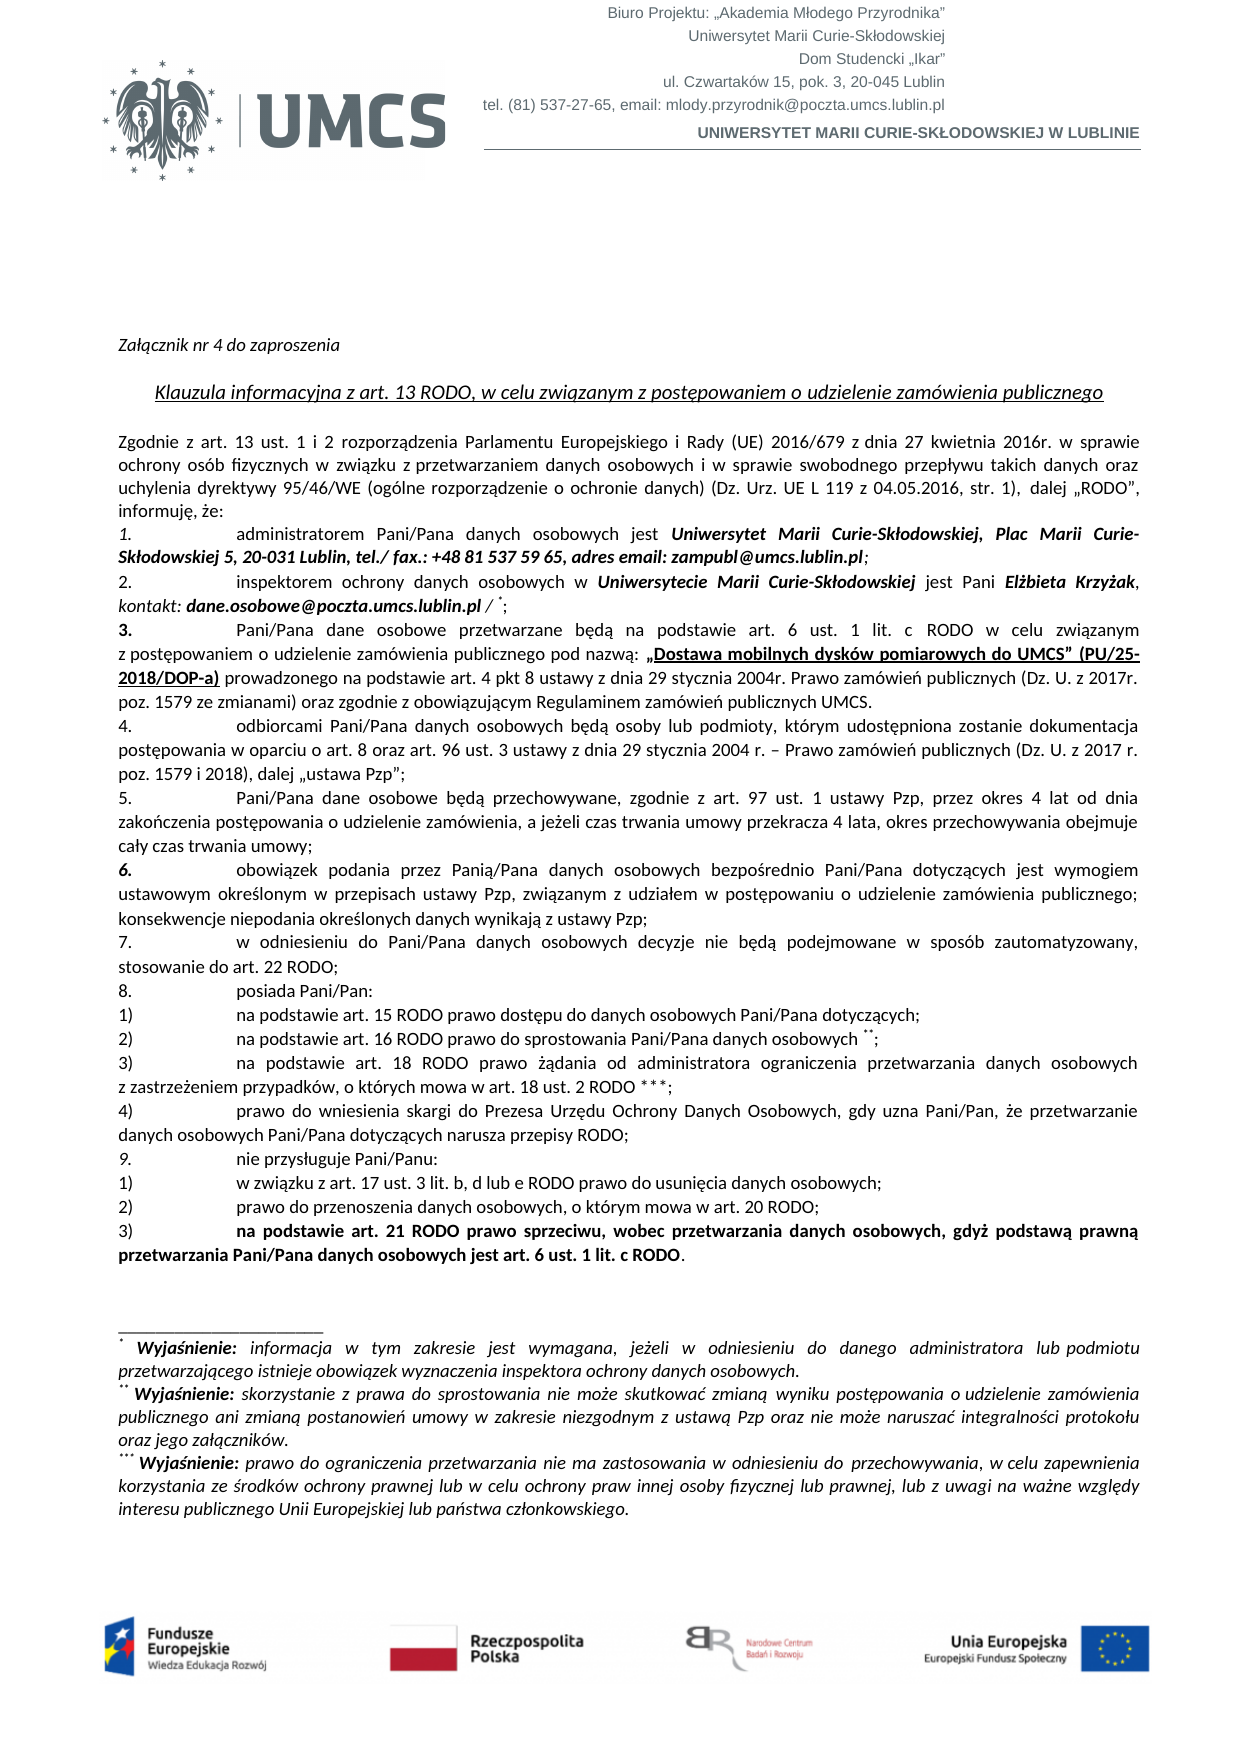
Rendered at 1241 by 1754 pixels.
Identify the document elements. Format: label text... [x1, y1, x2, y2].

list prawo do przenoszenia danych osobowych, o którym mowa w art. 20 RODO; [118, 1195, 1140, 1218]
list odbiorcami Pani/Pana danych osobowych będą osoby lub podmioty, którym udostępniona zostanie dokumentacja postępowania w oparciu o art. 8 oraz art. 96 ust. 3 ustawy z dnia 29 stycznia 2004 r. – Prawo zamówień publicznych (Dz. U. z 2017 r. poz. 1579 i 2018), dalej „ustawa Pzp”; [118, 714, 1140, 785]
list na podstawie art. 15 RODO prawo dostępu do danych osobowych Pani/Pana dotyczących; [118, 1003, 1140, 1026]
list w odniesieniu do Pani/Pana danych osobowych decyzje nie będą podejmowane w sposób zautomatyzowany, stosowanie do art. 22 RODO; [118, 931, 1140, 978]
picture [102, 60, 446, 181]
text Zgodnie z art. 13 ust. 1 i 2 rozporządzenia Parlamentu Europejskiego i Rady (UE) 2016/679 z dnia 27 kwietnia 2016r. w sprawie ochrony osób fizycznych w związku z przetwarzaniem danych osobowych i w sprawie swobodnego przepływu takich danych oraz uchylenia dyrektywy 95/46/WE (ogólne rozporządzenie o ochronie danych) (Dz. Urz. UE L 119 z 04.05.2016, str. 1), dalej „RODO”, informuję, że: [118, 430, 1140, 522]
list nie przysługuje Pani/Panu: [118, 1147, 1140, 1170]
list posiada Pani/Pan: [118, 979, 1140, 1002]
text * Wyjaśnienie: informacja w tym zakresie jest wymagana, jeżeli w odniesieniu do danego administratora lub podmiotu przetwarzającego istnieje obowiązek wyznaczenia inspektora ochrony danych osobowych. [118, 1336, 1140, 1382]
text ______________________ [118, 1313, 1140, 1336]
text Załącznik nr 4 do zaproszenia [118, 207, 1110, 356]
text ** Wyjaśnienie: skorzystanie z prawa do sprostowania nie może skutkować zmianą wyniku postępowania o udzielenie zamówienia publicznego ani zmianą postanowień umowy w zakresie niezgodnym z ustawą Pzp oraz nie może naruszać integralności protokołu oraz jego załączników. [118, 1382, 1140, 1451]
list w związku z art. 17 ust. 3 lit. b, d lub e RODO prawo do usunięcia danych osobowych; [118, 1171, 1140, 1194]
picture [99, 1611, 1151, 1684]
list Pani/Pana dane osobowe przetwarzane będą na podstawie art. 6 ust. 1 lit. c RODO w celu związanym z postępowaniem o udzielenie zamówienia publicznego pod nazwą: „Dostawa mobilnych dysków pomiarowych do UMCS” (PU/25-2018/DOP-a) prowadzonego na podstawie art. 4 pkt 8 ustawy z dnia 29 stycznia 2004r. Prawo zamówień publicznych (Dz. U. z 2017r. poz. 1579 ze zmianami) oraz zgodnie z obowiązującym Regulaminem zamówień publicznych UMCS. [118, 618, 1140, 713]
list administratorem Pani/Pana danych osobowych jest Uniwersytet Marii Curie-Skłodowskiej, Plac Marii Curie-Skłodowskiej 5, 20-031 Lublin, tel./ fax.: +48 81 537 59 65, adres email: zampubl@umcs.lublin.pl; [118, 522, 1140, 569]
list obowiązek podania przez Panią/Pana danych osobowych bezpośrednio Pani/Pana dotyczących jest wymogiem ustawowym określonym w przepisach ustawy Pzp, związanym z udziałem w postępowaniu o udzielenie zamówienia publicznego; konsekwencje niepodania określonych danych wynikają z ustawy Pzp; [118, 858, 1140, 929]
text Klauzula informacyjna z art. 13 RODO, w celu związanym z postępowaniem o udzielenie zamówienia publicznego [118, 379, 1140, 404]
list na podstawie art. 16 RODO prawo do sprostowania Pani/Pana danych osobowych **; [118, 1027, 1140, 1050]
list inspektorem ochrony danych osobowych w Uniwersytecie Marii Curie-Skłodowskiej jest Pani Elżbieta Krzyżak, kontakt: dane.osobowe@poczta.umcs.lublin.pl / *; [118, 570, 1140, 617]
list na podstawie art. 21 RODO prawo sprzeciwu, wobec przetwarzania danych osobowych, gdyż podstawą prawną przetwarzania Pani/Pana danych osobowych jest art. 6 ust. 1 lit. c RODO. [118, 1219, 1140, 1266]
list na podstawie art. 18 RODO prawo żądania od administratora ograniczenia przetwarzania danych osobowych z zastrzeżeniem przypadków, o których mowa w art. 18 ust. 2 RODO ***; [118, 1051, 1140, 1098]
list prawo do wniesienia skargi do Prezesa Urzędu Ochrony Danych Osobowych, gdy uzna Pani/Pan, że przetwarzanie danych osobowych Pani/Pana dotyczących narusza przepisy RODO; [118, 1099, 1140, 1146]
text *** Wyjaśnienie: prawo do ograniczenia przetwarzania nie ma zastosowania w odniesieniu do przechowywania, w celu zapewnienia korzystania ze środków ochrony prawnej lub w celu ochrony praw innej osoby fizycznej lub prawnej, lub z uwagi na ważne względy interesu publicznego Unii Europejskiej lub państwa członkowskiego. [118, 1451, 1140, 1520]
list Pani/Pana dane osobowe będą przechowywane, zgodnie z art. 97 ust. 1 ustawy Pzp, przez okres 4 lat od dnia zakończenia postępowania o udzielenie zamówienia, a jeżeli czas trwania umowy przekracza 4 lata, okres przechowywania obejmuje cały czas trwania umowy; [118, 786, 1140, 857]
